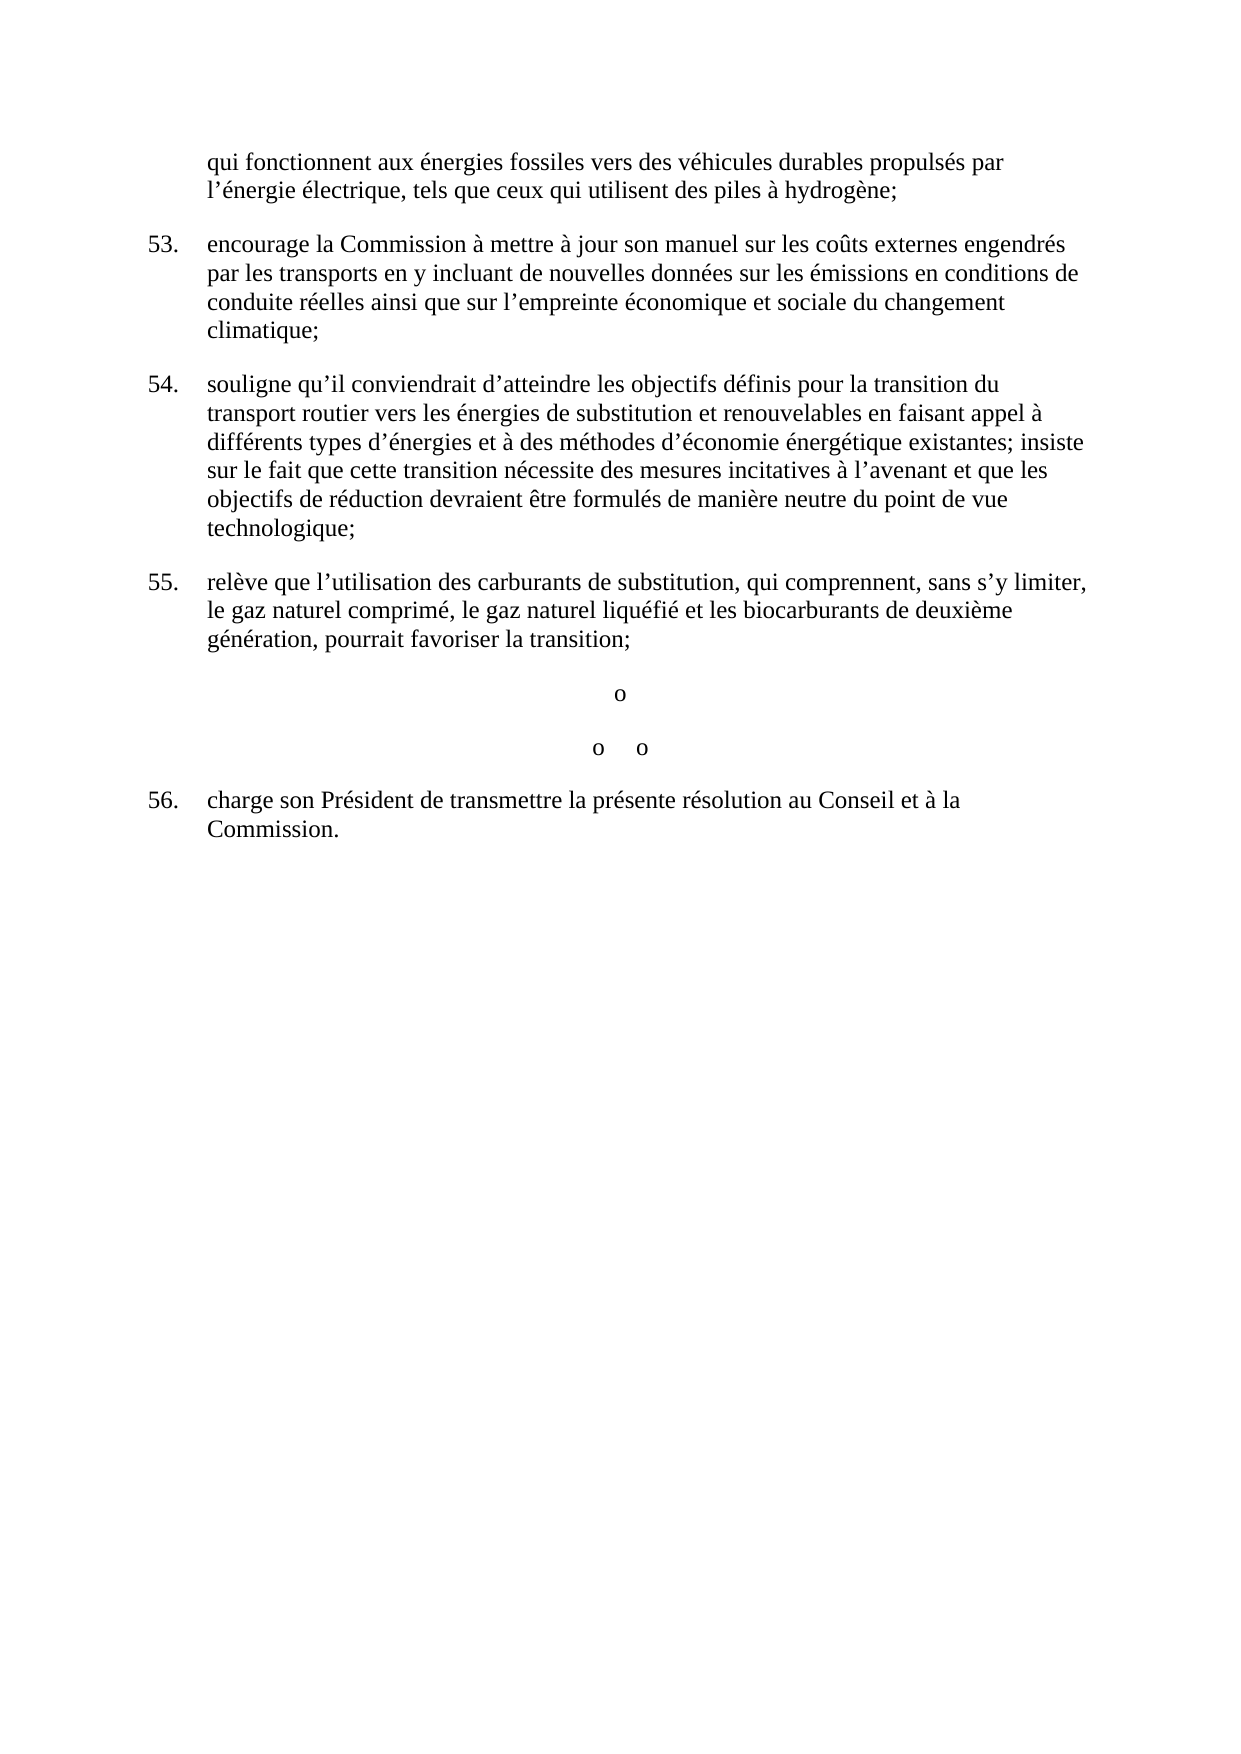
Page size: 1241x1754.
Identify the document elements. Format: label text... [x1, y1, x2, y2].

text 56. charge son Président de transmettre la présente résolution au Conseil et à la Commission. [148, 786, 1092, 843]
text 54. souligne qu’il conviendrait d’atteindre les objectifs définis pour la transition du transport routier vers les énergies de substitution et renouvelables en faisant appel à différents types d’énergies et à des méthodes d’économie énergétique existantes; insiste sur le fait que cette transition nécessite des mesures incitatives à l’avenant et que les objectifs de réduction devraient être formulés de manière neutre du point de vue technologique; [148, 369, 1092, 542]
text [148, 147, 1092, 204]
text o [148, 678, 1092, 707]
text o o [148, 732, 1092, 761]
text 53. encourage la Commission à mettre à jour son manuel sur les coûts externes engendrés par les transports en y incluant de nouvelles données sur les émissions en conditions de conduite réelles ainsi que sur l’empreinte économique et sociale du changement climatique; [148, 229, 1092, 344]
text 55. relève que l’utilisation des carburants de substitution, qui comprennent, sans s’y limiter, le gaz naturel comprimé, le gaz naturel liquéfié et les biocarburants de deuxième génération, pourrait favoriser la transition; [148, 567, 1092, 653]
